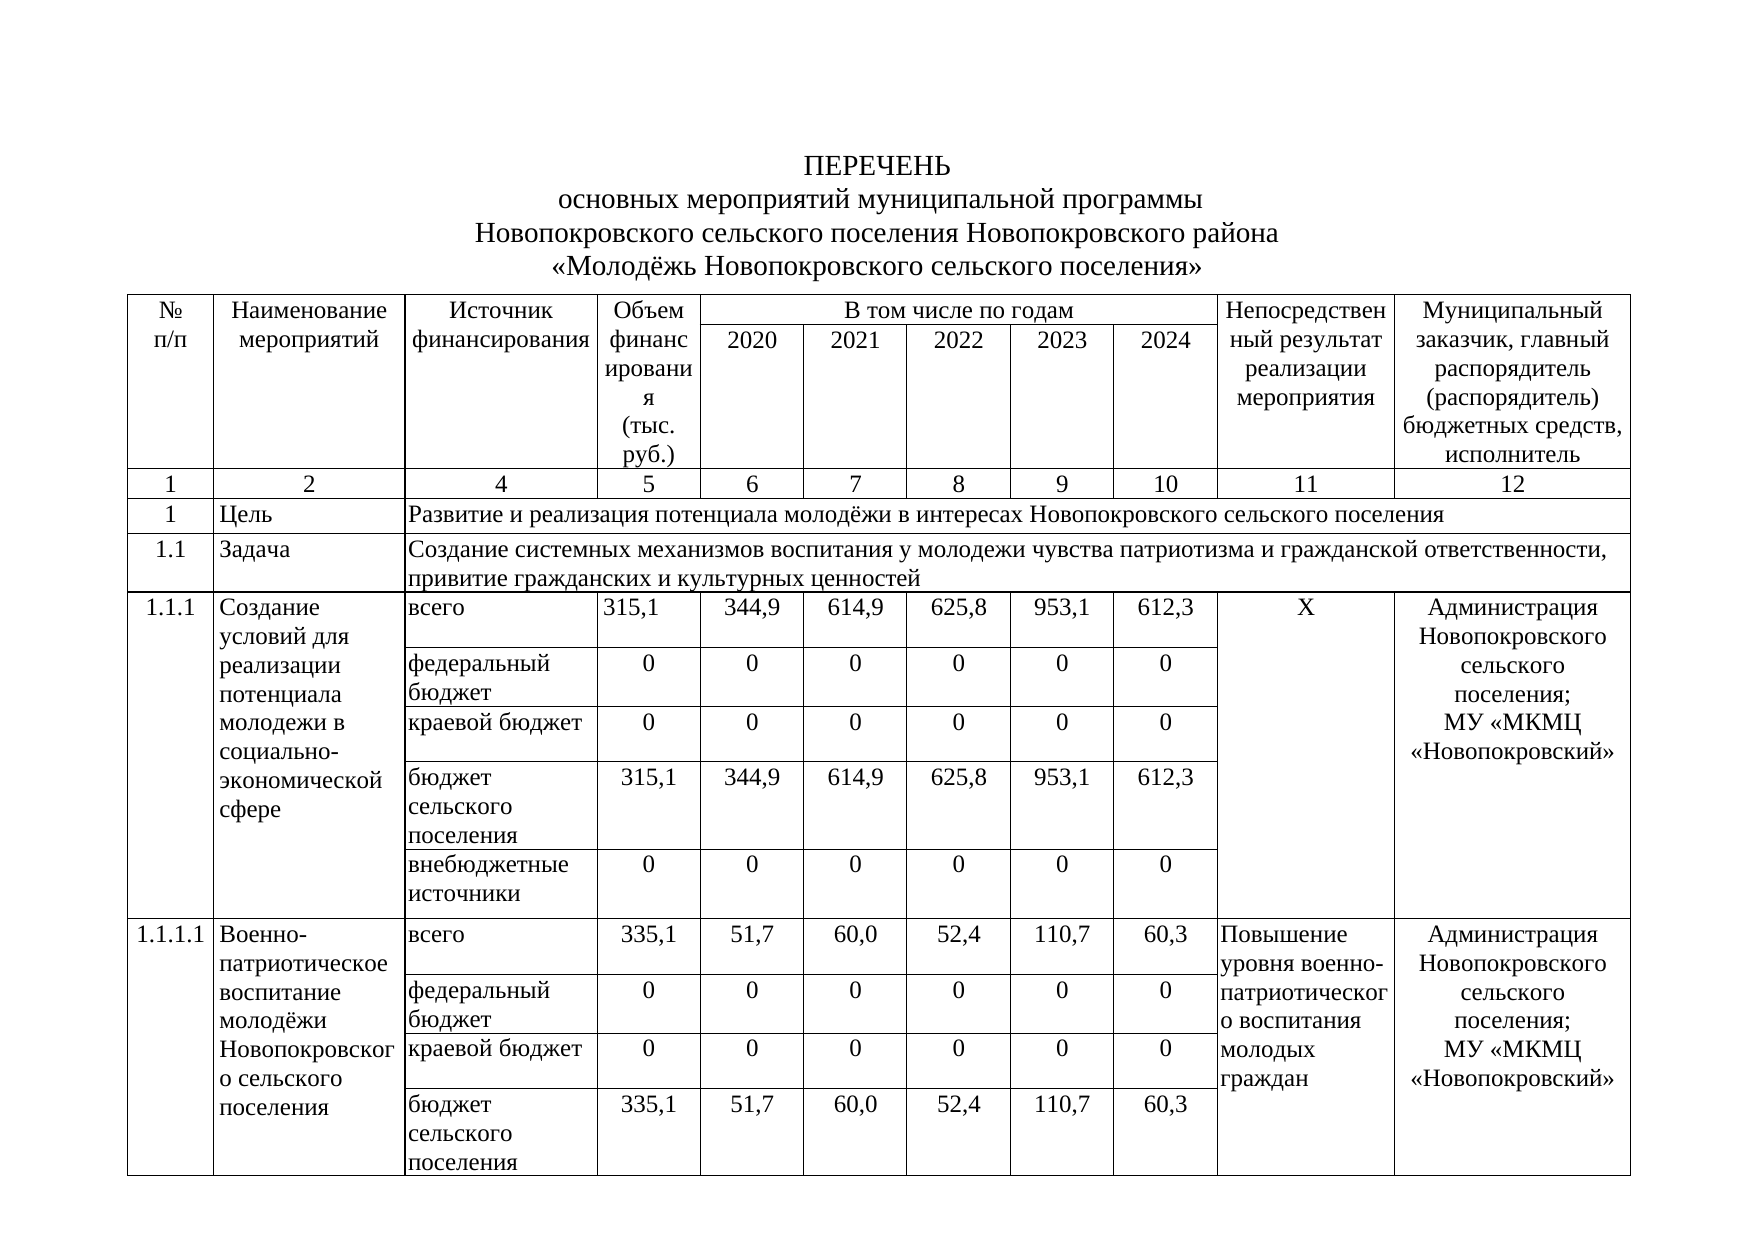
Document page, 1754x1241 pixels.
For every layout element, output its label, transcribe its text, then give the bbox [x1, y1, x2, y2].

table_cell 11 [1218, 469, 1394, 498]
table_cell 344,9 [701, 593, 803, 647]
table_cell 8 [907, 469, 1010, 498]
table_cell Военно-патриотическое воспитание молодёжи Новопокровского сельского поселения [214, 919, 404, 1175]
table_cell 52,4 [907, 1089, 1010, 1175]
table_cell 0 [701, 850, 803, 918]
table_cell всего [406, 919, 597, 974]
table_cell 0 [598, 850, 700, 918]
table_cell Х [1218, 593, 1394, 918]
table_cell 0 [804, 975, 906, 1032]
table_cell 612,3 [1114, 762, 1217, 848]
table_cell 0 [598, 648, 700, 706]
table_cell 0 [1011, 648, 1113, 706]
table_cell всего [406, 593, 597, 647]
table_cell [1395, 919, 1630, 1175]
table_cell 110,7 [1011, 1089, 1113, 1175]
table_cell бюджет сельского поселения [406, 1089, 597, 1175]
table_cell 625,8 [907, 762, 1010, 848]
table_cell 1.1 [128, 534, 213, 591]
table_cell 0 [907, 707, 1010, 761]
table_cell внебюджетные источники [406, 850, 597, 918]
table_cell Задача [214, 534, 404, 591]
table_cell 0 [907, 850, 1010, 918]
table_cell 0 [907, 648, 1010, 706]
table_cell 2022 [907, 325, 1010, 468]
table_cell 953,1 [1011, 762, 1113, 848]
table_cell 0 [804, 850, 906, 918]
table_cell Цель [214, 499, 404, 533]
table_header Источник финансирования [406, 295, 597, 468]
table_cell краевой бюджет [406, 707, 597, 761]
table_cell Повышение уровня военно-патриотического воспитания молодых граждан [1218, 919, 1394, 1175]
table_cell 0 [1011, 850, 1113, 918]
table_cell 335,1 [598, 1089, 700, 1175]
table_cell 315,1 [598, 762, 700, 848]
table_cell 0 [598, 975, 700, 1032]
table_cell 0 [1114, 850, 1217, 918]
table_cell Создание системных механизмов воспитания у молодежи чувства патриотизма и гражданской ответственности, привитие гражданских и культурных ценностей [406, 534, 1630, 591]
table_cell 2 [214, 469, 404, 498]
table_cell бюджет сельского поселения [406, 762, 597, 848]
table_cell 4 [406, 469, 597, 498]
table_cell 2021 [804, 325, 906, 468]
text ПЕРЕЧЕНЬ [118, 148, 1636, 181]
table_header Непосредственный результат реализации мероприятия [1218, 295, 1394, 468]
table_cell Администрация Новопокровского сельского поселения; МУ «МКМЦ «Новопокровский» [1395, 593, 1630, 918]
table_cell 52,4 [907, 919, 1010, 974]
table_cell 60,3 [1114, 1089, 1217, 1175]
table_cell 0 [1114, 1034, 1217, 1088]
table_cell 9 [1011, 469, 1113, 498]
table_cell 0 [701, 1034, 803, 1088]
table_cell 0 [804, 1034, 906, 1088]
table_cell 612,3 [1114, 593, 1217, 647]
table_cell 2020 [701, 325, 803, 468]
table_cell краевой бюджет [406, 1034, 597, 1088]
table_cell 1 [128, 469, 213, 498]
table_cell 953,1 [1011, 593, 1113, 647]
table_cell Развитие и реализация потенциала молодёжи в интересах Новопокровского сельского поселения [406, 499, 1630, 533]
table_cell 10 [1114, 469, 1217, 498]
table_cell 51,7 [701, 1089, 803, 1175]
table_cell 344,9 [701, 762, 803, 848]
table_cell 335,1 [598, 919, 700, 974]
table_cell 0 [1011, 707, 1113, 761]
table_cell 0 [598, 707, 700, 761]
table_cell 7 [804, 469, 906, 498]
table_cell 625,8 [907, 593, 1010, 647]
table_header В том числе по годам [701, 295, 1217, 324]
table_cell 0 [1011, 1034, 1113, 1088]
table_cell 0 [804, 648, 906, 706]
table_cell 0 [598, 1034, 700, 1088]
table_cell 0 [1011, 975, 1113, 1032]
table_cell 614,9 [804, 762, 906, 848]
table_cell 110,7 [1011, 919, 1113, 974]
table_cell 0 [701, 648, 803, 706]
table_cell 12 [1395, 469, 1630, 498]
table_cell 614,9 [804, 593, 906, 647]
table_cell 60,0 [804, 919, 906, 974]
table_header Объем финансирования (тыс. руб.) [598, 295, 700, 468]
table_cell 51,7 [701, 919, 803, 974]
text Новопокровского сельского поселения Новопокровского района [118, 215, 1636, 248]
table_cell 2024 [1114, 325, 1217, 468]
text основных мероприятий муниципальной программы [118, 181, 1636, 215]
table_cell 1 [128, 499, 213, 533]
table_cell 1.1.1 [128, 593, 213, 918]
table_cell 0 [1114, 707, 1217, 761]
table_cell 1.1.1.1 [128, 919, 213, 1175]
table_cell Создание условий для реализации потенциала молодежи в социально-экономической сфере [214, 593, 404, 918]
table_cell 5 [598, 469, 700, 498]
table_cell 0 [701, 975, 803, 1032]
table_cell 0 [1114, 648, 1217, 706]
table_cell 315,1 [598, 593, 700, 647]
table_cell 60,0 [804, 1089, 906, 1175]
table_cell 0 [907, 975, 1010, 1032]
table_header Муниципальный заказчик, главный распорядитель (распорядитель) бюджетных средств, исполнитель [1395, 295, 1630, 468]
table_cell 0 [1114, 975, 1217, 1032]
table_cell 0 [804, 707, 906, 761]
text «Молодёжь Новопокровского сельского поселения» [118, 248, 1636, 282]
table_cell 0 [701, 707, 803, 761]
table_header Наименование мероприятий [214, 295, 404, 468]
table_cell федеральный бюджет [406, 648, 597, 706]
table_cell 60,3 [1114, 919, 1217, 974]
table_cell 2023 [1011, 325, 1113, 468]
table_cell федеральный бюджет [406, 975, 597, 1032]
table_header № п/п [128, 295, 213, 468]
table_cell 6 [701, 469, 803, 498]
table_cell 0 [907, 1034, 1010, 1088]
